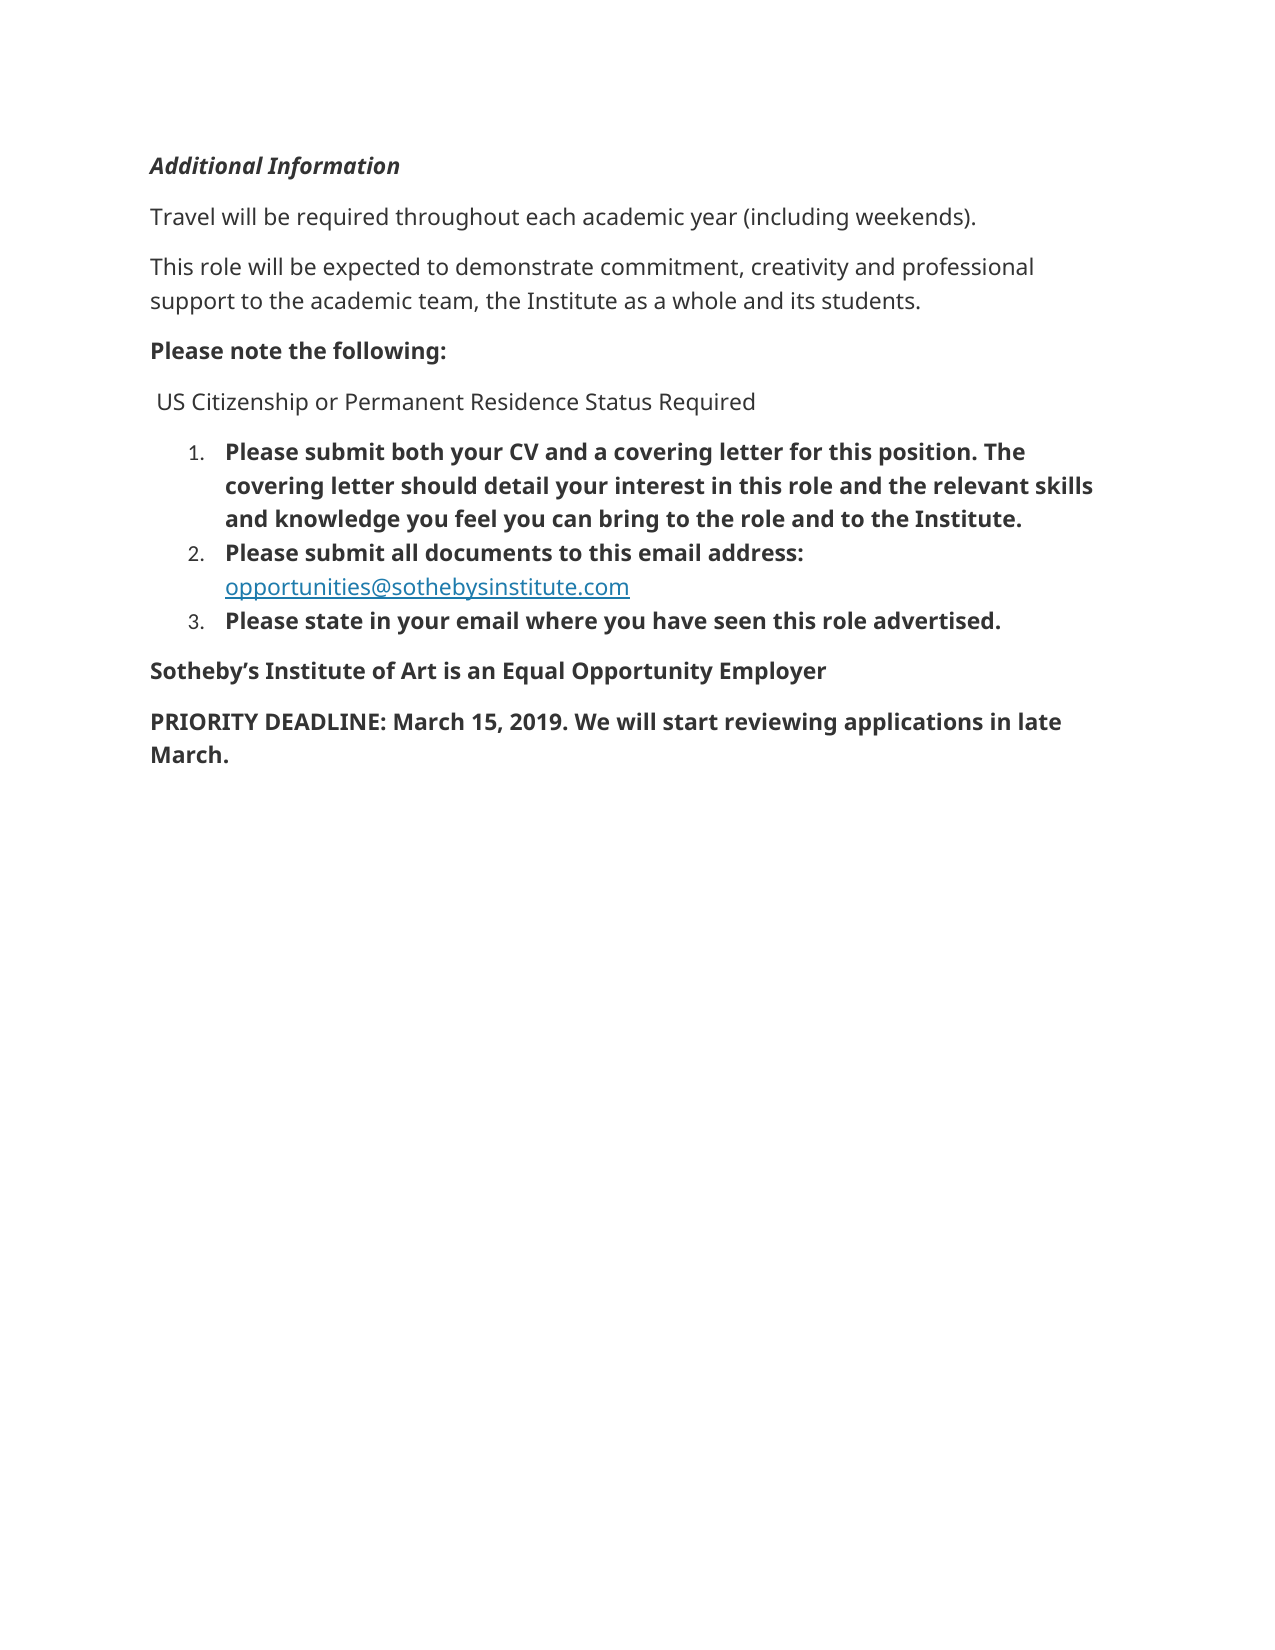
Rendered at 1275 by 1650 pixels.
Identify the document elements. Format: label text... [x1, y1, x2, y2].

list Please state in your email where you have seen this role advertised. [187, 604, 1125, 636]
text US Citizenship or Permanent Residence Status Required [150, 385, 1125, 417]
text This role will be expected to demonstrate commitment, creativity and professional support to the academic team, the Institute as a whole and its students. [150, 251, 1125, 316]
text PRIORITY DEADLINE: March 15, 2019. We will start reviewing applications in late March. [150, 705, 1125, 770]
text Please note the following: [150, 335, 1125, 366]
text Travel will be required throughout each academic year (including weekends). [150, 200, 1125, 232]
text Additional Information [150, 150, 1125, 181]
text Sotheby’s Institute of Art is an Equal Opportunity Employer [150, 655, 1125, 686]
list Please submit both your CV and a covering letter for this position. The covering letter should detail your interest in this role and the relevant skills and knowledge you feel you can bring to the role and to the Institute. [187, 436, 1125, 534]
list Please submit all documents to this email address: opportunities@sothebysinstitute.com [187, 537, 1125, 602]
